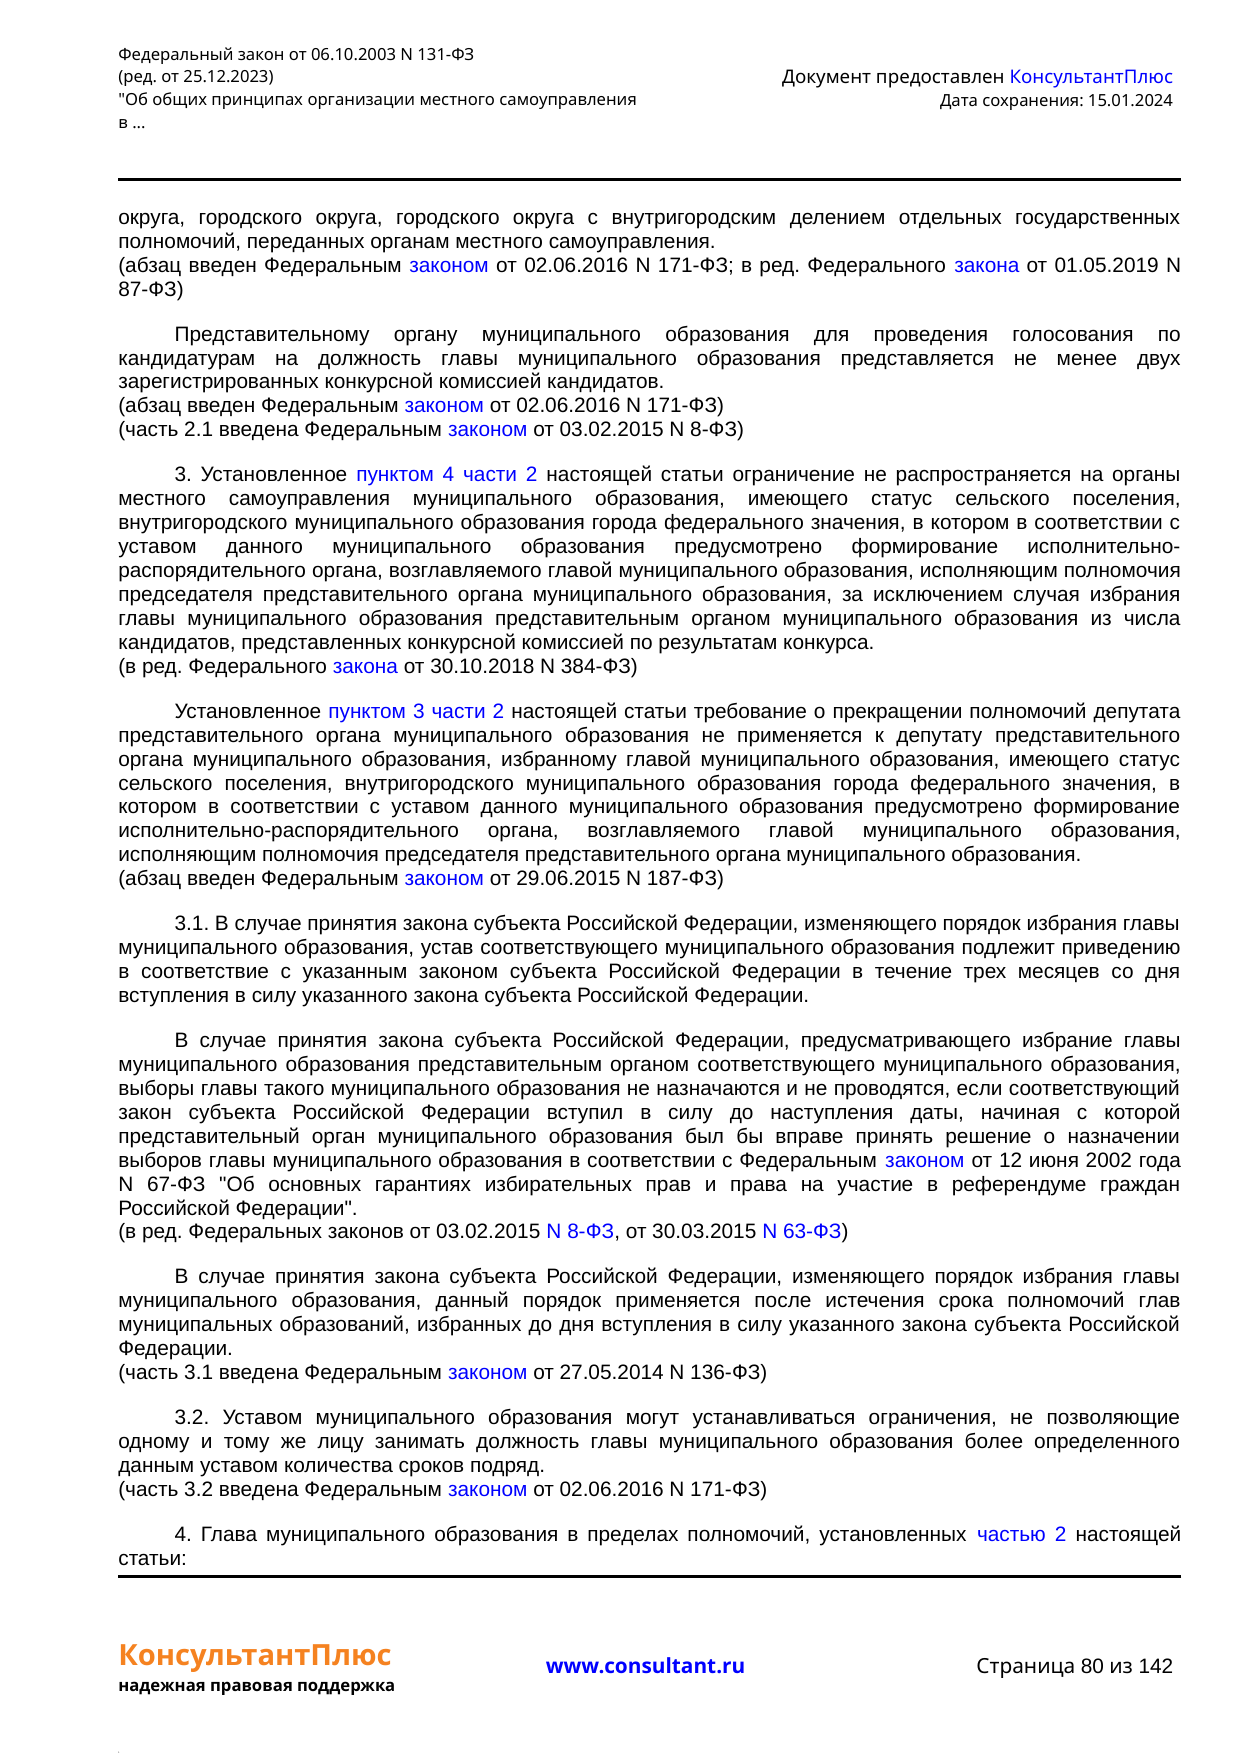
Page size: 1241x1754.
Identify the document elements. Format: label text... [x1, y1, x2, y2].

text В случае принятия закона субъекта Российской Федерации, предусматривающего избрание главы муниципального образования представительным органом соответствующего муниципального образования, выборы главы такого муниципального образования не назначаются и не проводятся, если соответствующий закон субъекта Российской Федерации вступил в силу до наступления даты, начиная с которой представительный орган муниципального образования был бы вправе принять решение о назначении выборов главы муниципального образования в соответствии с Федеральным законом от 12 июня 2002 года N 67-ФЗ "Об основных гарантиях избирательных прав и права на участие в референдуме граждан Российской Федерации". [118, 1028, 1181, 1219]
text (часть 3.2 введена Федеральным законом от 02.06.2016 N 171-ФЗ) [118, 1477, 1181, 1501]
text В случае принятия закона субъекта Российской Федерации, изменяющего порядок избрания главы муниципального образования, данный порядок применяется после истечения срока полномочий глав муниципальных образований, избранных до дня вступления в силу указанного закона субъекта Российской Федерации. [118, 1264, 1181, 1360]
text (часть 3.1 введена Федеральным законом от 27.05.2014 N 136-ФЗ) [118, 1360, 1181, 1384]
text (часть 2.1 введена Федеральным законом от 03.02.2015 N 8-ФЗ) [118, 417, 1181, 441]
text Представительному органу муниципального образования для проведения голосования по кандидатурам на должность главы муниципального образования представляется не менее двух зарегистрированных конкурсной комиссией кандидатов. [118, 321, 1181, 393]
text 4. Глава муниципального образования в пределах полномочий, установленных частью 2 настоящей статьи: [118, 1521, 1181, 1569]
text 3.1. В случае принятия закона субъекта Российской Федерации, изменяющего порядок избрания главы муниципального образования, устав соответствующего муниципального образования подлежит приведению в соответствие с указанным законом субъекта Российской Федерации в течение трех месяцев со дня вступления в силу указанного закона субъекта Российской Федерации. [118, 911, 1181, 1007]
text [118, 205, 1181, 253]
text (в ред. Федерального закона от 30.10.2018 N 384-ФЗ) [118, 654, 1181, 678]
text (абзац введен Федеральным законом от 02.06.2016 N 171-ФЗ) [118, 393, 1181, 417]
text 3.2. Уставом муниципального образования могут устанавливаться ограничения, не позволяющие одному и тому же лицу занимать должность главы муниципального образования более определенного данным уставом количества сроков подряд. [118, 1405, 1181, 1477]
text (в ред. Федеральных законов от 03.02.2015 N 8-ФЗ, от 30.03.2015 N 63-ФЗ) [118, 1219, 1181, 1243]
text (абзац введен Федеральным законом от 29.06.2015 N 187-ФЗ) [118, 866, 1181, 890]
text Установленное пунктом 3 части 2 настоящей статьи требование о прекращении полномочий депутата представительного органа муниципального образования не применяется к депутату представительного органа муниципального образования, избранному главой муниципального образования, имеющего статус сельского поселения, внутригородского муниципального образования города федерального значения, в котором в соответствии с уставом данного муниципального образования предусмотрено формирование исполнительно-распорядительного органа, возглавляемого главой муниципального образования, исполняющим полномочия председателя представительного органа муниципального образования. [118, 698, 1181, 866]
text (абзац введен Федеральным законом от 02.06.2016 N 171-ФЗ; в ред. Федерального закона от 01.05.2019 N 87-ФЗ) [118, 253, 1181, 301]
text 3. Установленное пунктом 4 части 2 настоящей статьи ограничение не распространяется на органы местного самоуправления муниципального образования, имеющего статус сельского поселения, внутригородского муниципального образования города федерального значения, в котором в соответствии с уставом данного муниципального образования предусмотрено формирование исполнительно-распорядительного органа, возглавляемого главой муниципального образования, исполняющим полномочия председателя представительного органа муниципального образования, за исключением случая избрания главы муниципального образования представительным органом муниципального образования из числа кандидатов, представленных конкурсной комиссией по результатам конкурса. [118, 462, 1181, 654]
